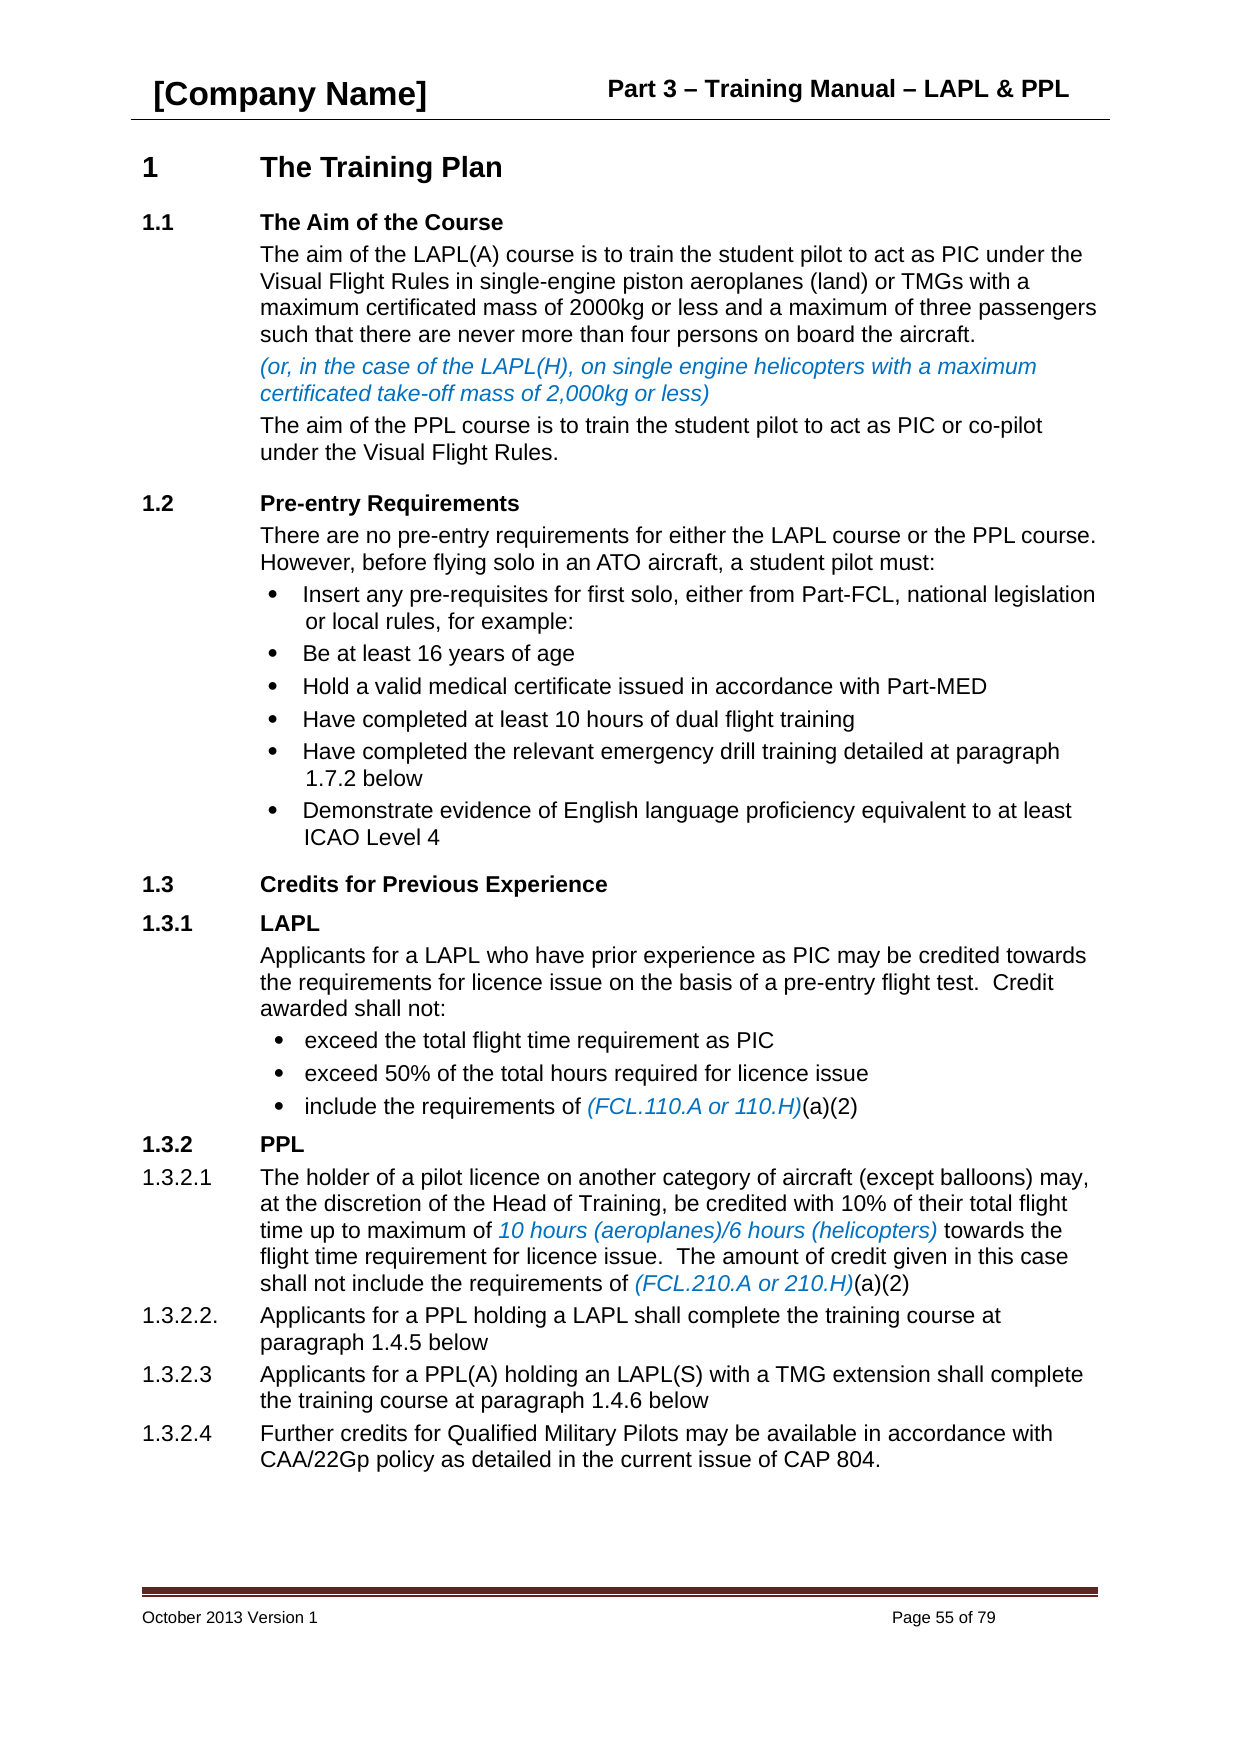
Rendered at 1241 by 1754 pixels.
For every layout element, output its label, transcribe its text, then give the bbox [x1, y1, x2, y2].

list 1.3.2.2. Applicants for a PPL holding a LAPL shall complete the training course at paragraph 1.4.5 below [142, 1302, 1098, 1355]
list Have completed at least 10 hours of dual flight training [269, 706, 1098, 732]
text There are no pre-entry requirements for either the LAPL course or the PPL course. However, before flying solo in an ATO aircraft, a student pilot must: [260, 522, 1098, 575]
list exceed 50% of the total hours required for licence issue [275, 1060, 1098, 1086]
list include the requirements of (FCL.110.A or 110.H)(a)(2) [275, 1093, 1098, 1119]
list 1.3.1 LAPL [142, 909, 1098, 936]
list 1.2 Pre-entry Requirements [142, 490, 1098, 516]
list 1.3.2 PPL [142, 1131, 1098, 1158]
list 1.3 Credits for Previous Experience [142, 871, 1098, 897]
list 1.1 The Aim of the Course [142, 209, 1098, 235]
list 1.3.2.4 Further credits for Qualified Military Pilots may be available in accordance with CAA/22Gp policy as detailed in the current issue of CAP 804. [142, 1420, 1098, 1473]
list Insert any pre-requisites for first solo, either from Part-FCL, national legislation or local rules, for example: [269, 581, 1098, 634]
list 1.3.2.1 The holder of a pilot licence on another category of aircraft (except balloons) may, at the discretion of the Head of Training, be credited with 10% of their total flight time up to maximum of 10 hours (aeroplanes)/6 hours (helicopters) towards the flight time requirement for licence issue. The amount of credit given in this case shall not include the requirements of (FCL.210.A or 210.H)(a)(2) [142, 1164, 1098, 1296]
list exceed the total flight time requirement as PIC [275, 1027, 1098, 1054]
text Applicants for a LAPL who have prior experience as PIC may be credited towards the requirements for licence issue on the basis of a pre-entry flight test. Credit awarded shall not: [260, 942, 1098, 1021]
list Hold a valid medical certificate issued in accordance with Part-MED [269, 673, 1098, 699]
text (or, in the case of the LAPL(H), on single engine helicopters with a maximum certificated take-off mass of 2,000kg or less) [260, 353, 1098, 406]
text 1 The Training Plan [142, 150, 1098, 184]
text The aim of the LAPL(A) course is to train the student pilot to act as PIC under the Visual Flight Rules in single-engine piston aeroplanes (land) or TMGs with a maximum certificated mass of 2000kg or less and a maximum of three passengers such that there are never more than four persons on board the aircraft. [260, 241, 1098, 347]
list 1.3.2.3 Applicants for a PPL(A) holding an LAPL(S) with a TMG extension shall complete the training course at paragraph 1.4.6 below [142, 1361, 1098, 1414]
list Demonstrate evidence of English language proficiency equivalent to at least ICAO Level 4 [269, 797, 1098, 850]
list Have completed the relevant emergency drill training detailed at paragraph 1.7.2 below [269, 738, 1098, 791]
list Be at least 16 years of age [269, 640, 1098, 667]
text The aim of the PPL course is to train the student pilot to act as PIC or co-pilot under the Visual Flight Rules. [260, 412, 1098, 465]
